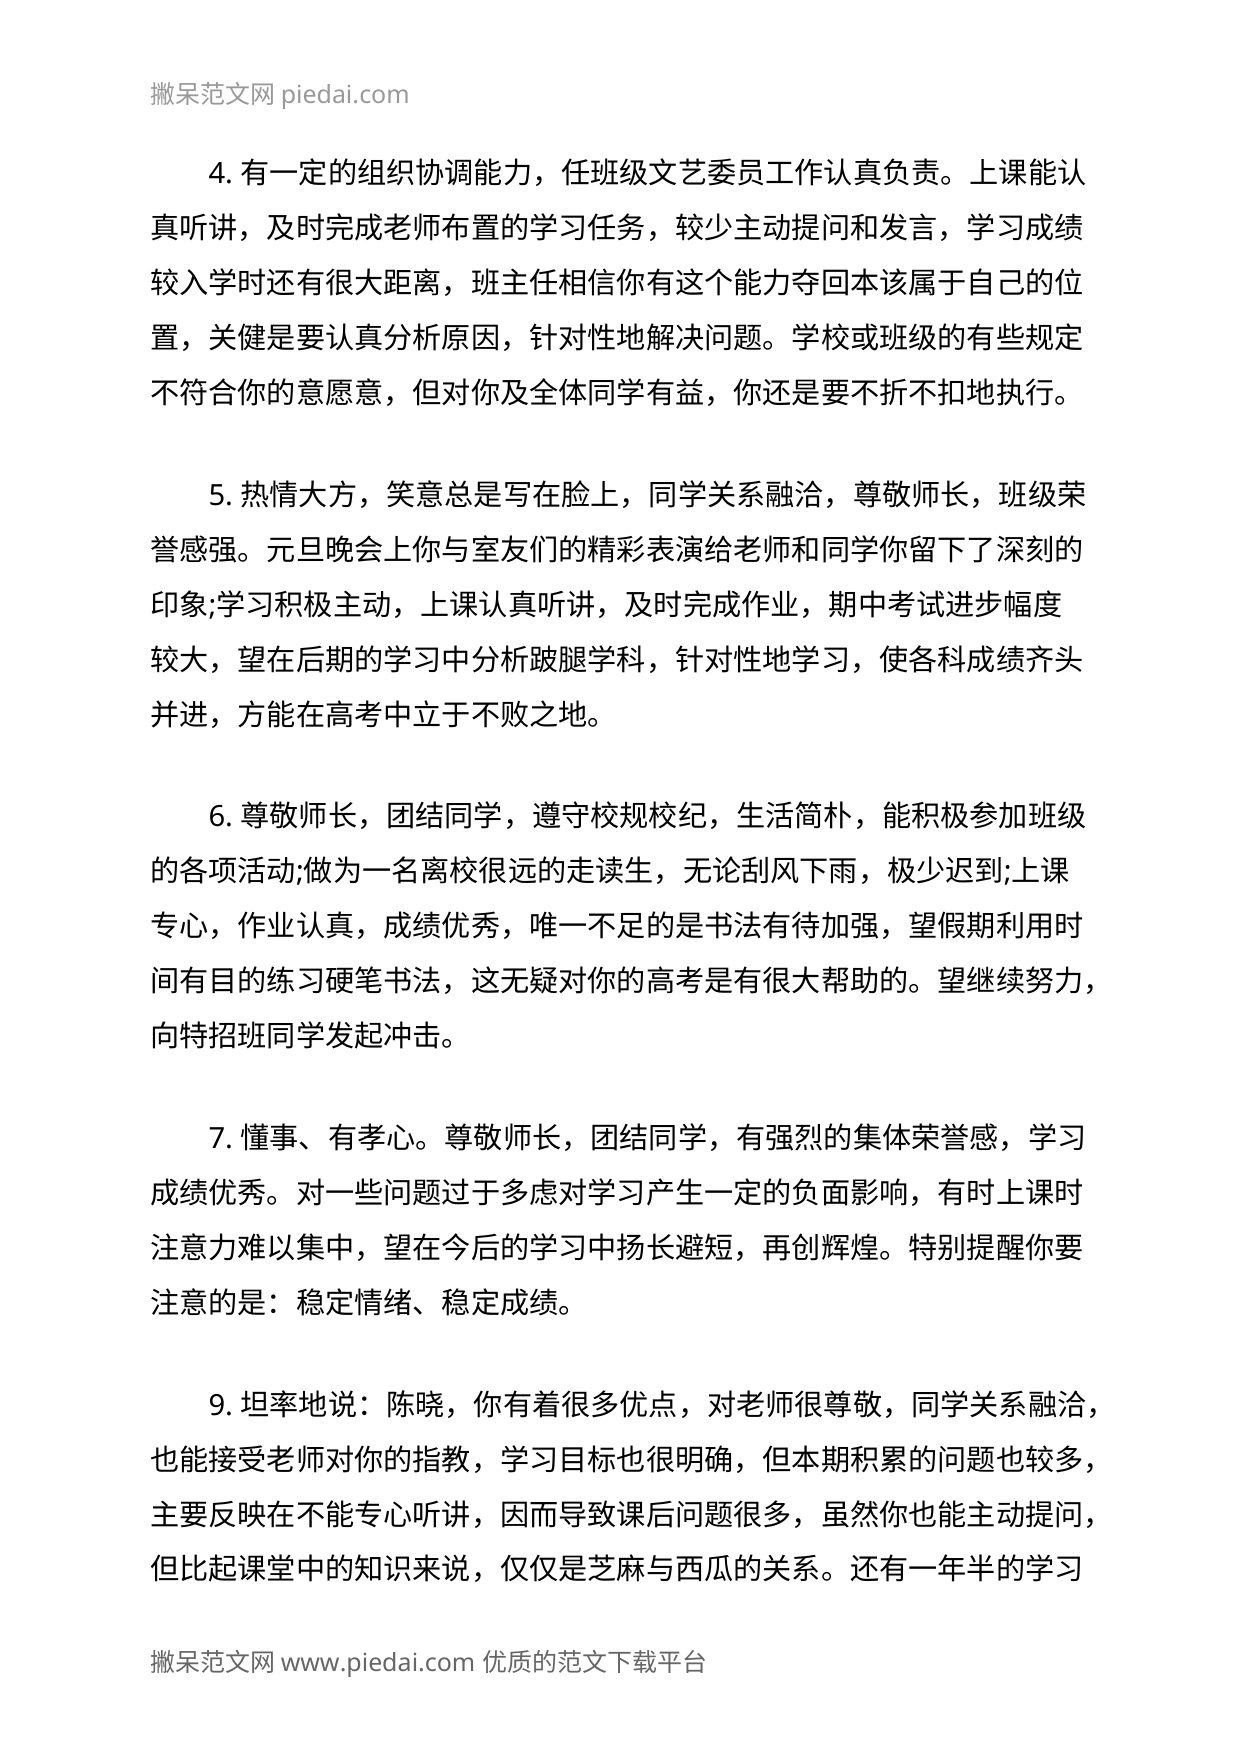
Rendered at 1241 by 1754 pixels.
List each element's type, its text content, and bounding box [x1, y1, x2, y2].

text 6. 尊敬师长，团结同学，遵守校规校纪，生活简朴，能积极参加班级的各项活动;做为一名离校很远的走读生，无论刮风下雨，极少迟到;上课专心，作业认真，成绩优秀，唯一不足的是书法有待加强，望假期利用时间有目的练习硬笔书法，这无疑对你的高考是有很大帮助的。望继续努力，向特招班同学发起冲击。 [150, 793, 1090, 1055]
text 5. 热情大方，笑意总是写在脸上，同学关系融洽，尊敬师长，班级荣誉感强。元旦晚会上你与室友们的精彩表演给老师和同学你留下了深刻的印象;学习积极主动，上课认真听讲，及时完成作业，期中考试进步幅度较大，望在后期的学习中分析跛腿学科，针对性地学习，使各科成绩齐头并进，方能在高考中立于不败之地。 [150, 471, 1090, 733]
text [150, 1381, 1090, 1588]
text 7. 懂事、有孝心。尊敬师长，团结同学，有强烈的集体荣誉感，学习成绩优秀。对一些问题过于多虑对学习产生一定的负面影响，有时上课时注意力难以集中，望在今后的学习中扬长避短，再创辉煌。特别提醒你要注意的是：稳定情绪、稳定成绩。 [150, 1114, 1090, 1322]
text 4. 有一定的组织协调能力，任班级文艺委员工作认真负责。上课能认真听讲，及时完成老师布置的学习任务，较少主动提问和发言，学习成绩较入学时还有很大距离，班主任相信你有这个能力夺回本该属于自己的位置，关健是要认真分析原因，针对性地解决问题。学校或班级的有些规定不符合你的意愿意，但对你及全体同学有益，你还是要不折不扣地执行。 [150, 150, 1090, 412]
